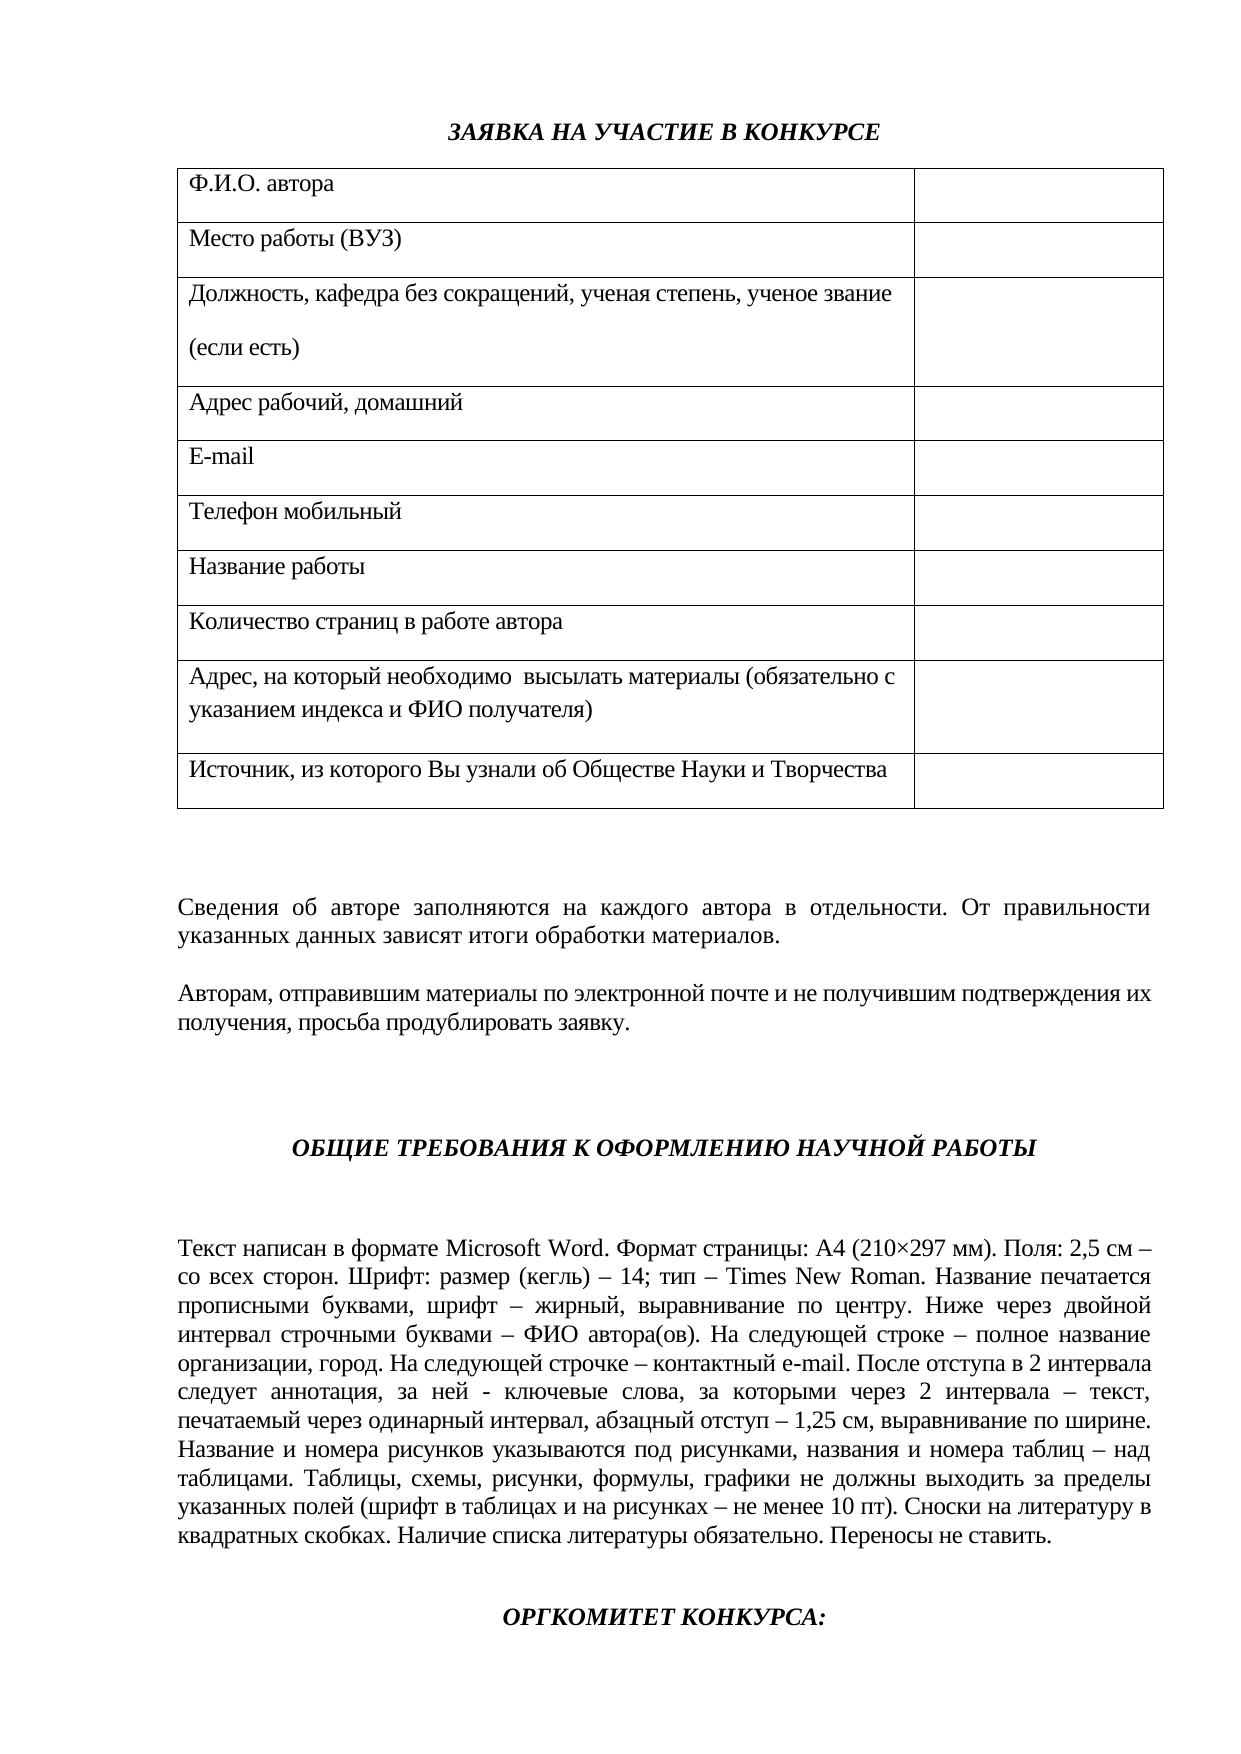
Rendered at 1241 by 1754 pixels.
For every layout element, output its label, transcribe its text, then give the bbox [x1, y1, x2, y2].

text Текст написан в формате Microsoft Word. Формат страницы: А4 (210×297 мм). Поля: – со всех сторон. Шрифт: размер (кегль) – 14; тип – Times New Roman. Название печатается прописными буквами, шрифт – жирный, выравнивание по центру. Ниже через двойной интервал строчными буквами – ФИО автора(ов). На следующей строке – полное название организации, город. На следующей строчке – контактный e-mail. После отступа в 2 интервала следует аннотация, за ней - ключевые слова, за которыми через 2 интервала – текст, печатаемый через одинарный интервал, абзацный отступ – , выравнивание по ширине. Название и номера рисунков указываются под рисунками, названия и номера таблиц – над таблицами. Таблицы, схемы, рисунки, формулы, графики не должны выходить за пределы указанных полей (шрифт в таблицах и на рисунках – не менее 10 пт). Сноски на литературу в квадратных скобках. Наличие списка литературы обязательно. Переносы не ставить. [177, 1233, 1152, 1549]
text Сведения об авторе заполняются на каждого автора в отдельности. От правильности указанных данных зависят итоги обработки материалов. [177, 892, 1152, 949]
table_cell [915, 496, 1163, 550]
table_cell Телефон мобильный [178, 496, 914, 550]
table_cell Должность, кафедра без сокращений, ученая степень, ученое звание (если есть) [178, 278, 914, 386]
table_cell Название работы [178, 551, 914, 605]
table_cell Адрес, на который необходимо высылать материалы (обязательно с указанием индекса и ФИО получателя) [178, 661, 914, 753]
table_cell [915, 606, 1163, 660]
table_cell [915, 278, 1163, 386]
text ОРГКОМИТЕТ КОНКУРСА: [177, 1603, 1152, 1631]
table_cell [915, 661, 1163, 753]
table_cell [915, 551, 1163, 605]
table_cell Источник, из которого Вы узнали об Обществе Науки и Творчества [178, 754, 914, 808]
text ОБЩИЕ ТРЕБОВАНИЯ К ОФОРМЛЕНИЮ НАУЧНОЙ РАБОТЫ [177, 1134, 1152, 1163]
table_cell [915, 441, 1163, 495]
table_cell Место работы (ВУЗ) [178, 223, 914, 277]
table_cell [915, 387, 1163, 440]
text Авторам, отправившим материалы по электронной почте и не получившим подтверждения их получения, просьба продублировать заявку. [177, 978, 1152, 1035]
table_cell E-mail [178, 441, 914, 495]
table_cell [915, 754, 1163, 808]
text ЗАЯВКА НА УЧАСТИЕ В КОНКУРСЕ [177, 118, 1152, 147]
table_cell Адрес рабочий, домашний [178, 387, 914, 440]
table_header Ф.И.О. автора [178, 169, 914, 222]
table_header [915, 169, 1163, 222]
table_cell [915, 223, 1163, 277]
table_cell Количество страниц в работе автора [178, 606, 914, 660]
